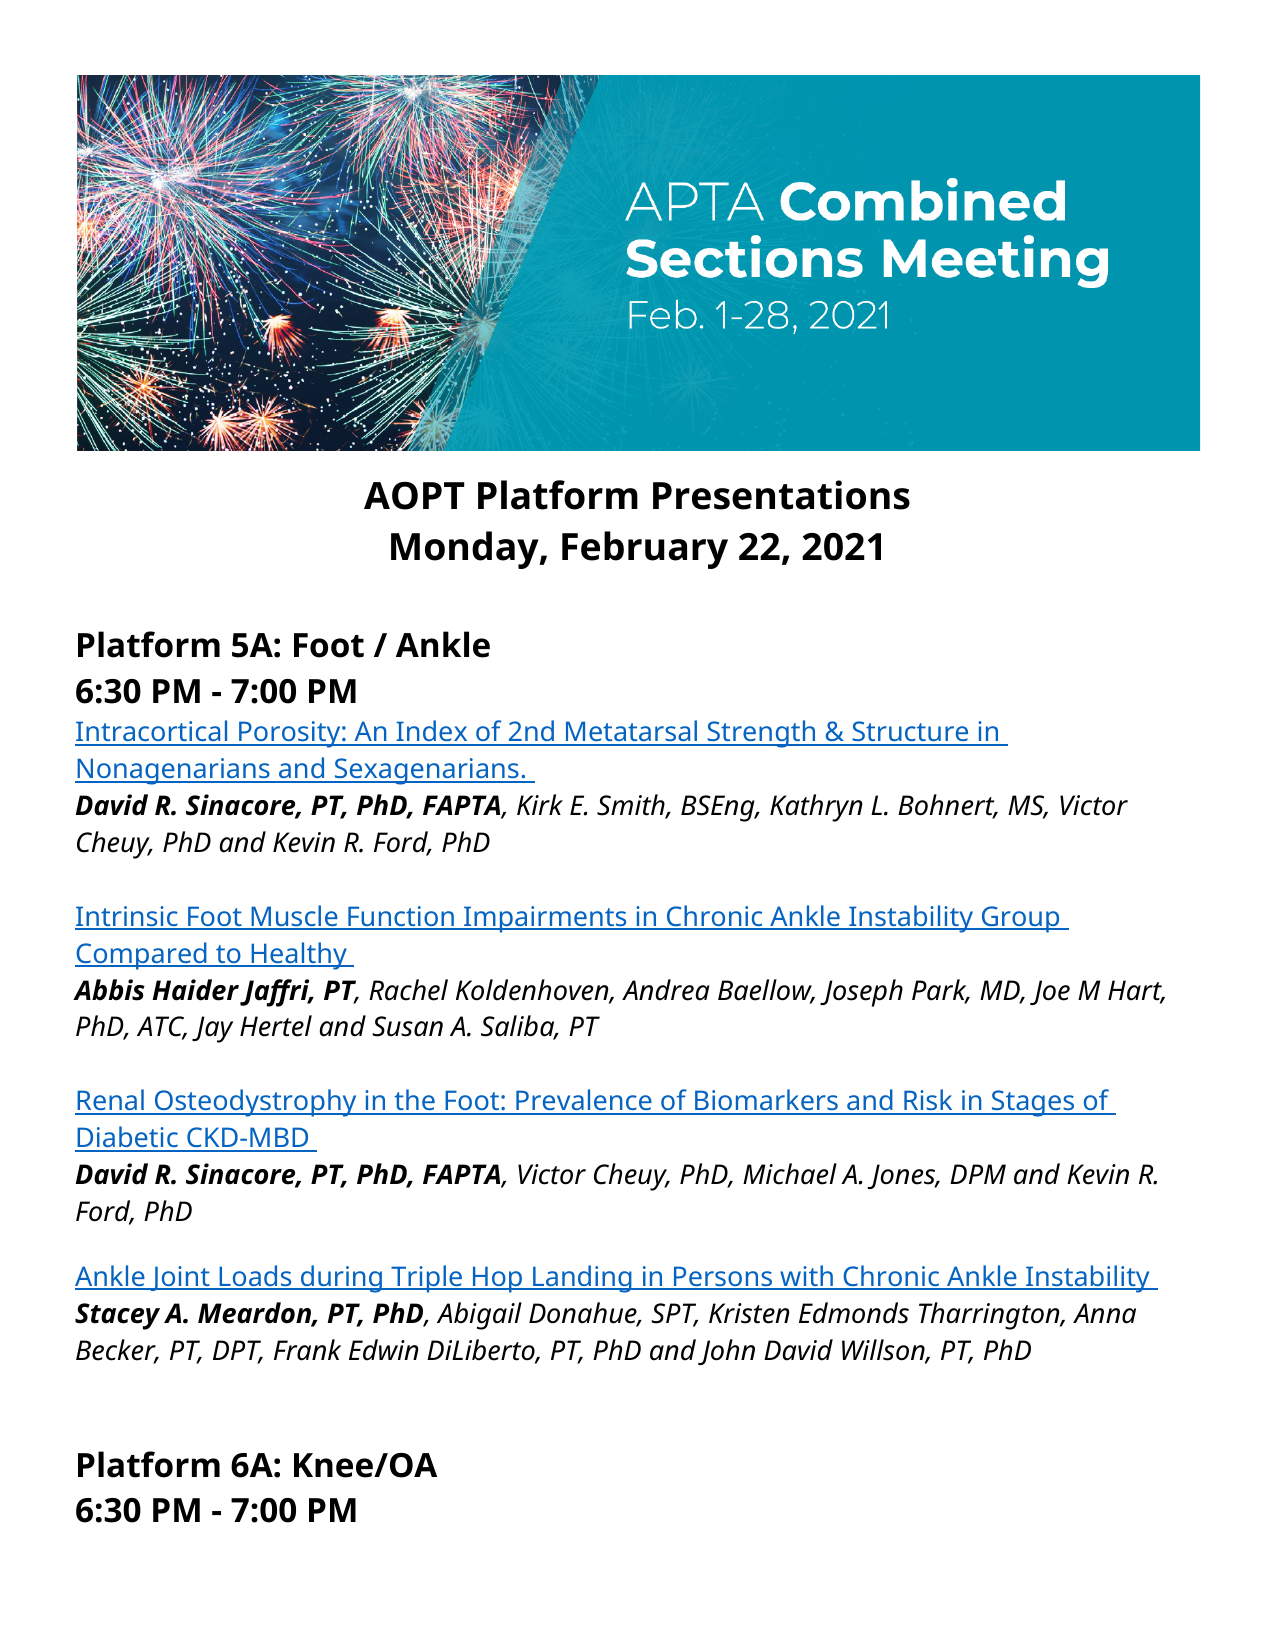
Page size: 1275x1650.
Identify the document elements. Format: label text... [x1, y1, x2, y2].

text Monday, February 22, 2021 [75, 520, 1200, 571]
text Platform 5A: Foot / Ankle [75, 622, 1200, 667]
text Ankle Joint Loads during Triple Hop Landing in Persons with Chronic Ankle Instability [75, 1257, 1200, 1294]
text 6:30 PM - 7:00 PM [75, 667, 1200, 713]
text Abbis Haider Jaffri, PT, Rachel Koldenhoven, Andrea Baellow, Joseph Park, MD, Joe M Hart, PhD, ATC, Jay Hertel and Susan A. Saliba, PT [75, 971, 1200, 1045]
text David R. Sinacore, PT, PhD, FAPTA, Victor Cheuy, PhD, Michael A. Jones, DPM and Kevin R. Ford, PhD [75, 1155, 1200, 1229]
text Stacey A. Meardon, PT, PhD, Abigail Donahue, SPT, Kristen Edmonds Tharrington, Anna Becker, PT, DPT, Frank Edwin DiLiberto, PT, PhD and John David Willson, PT, PhD [75, 1294, 1200, 1368]
text David R. Sinacore, PT, PhD, FAPTA, Kirk E. Smith, BSEng, Kathryn L. Bohnert, MS, Victor Cheuy, PhD and Kevin R. Ford, PhD [75, 787, 1200, 860]
text Intrinsic Foot Muscle Function Impairments in Chronic Ankle Instability Group Compared to Healthy [75, 897, 1200, 971]
text 6:30 PM - 7:00 PM [75, 1487, 1200, 1532]
text Intracortical Porosity: An Index of 2nd Metatarsal Strength & Structure in Nonagenarians and Sexagenarians. [75, 713, 1200, 787]
text AOPT Platform Presentations [75, 469, 1200, 520]
picture [75, 75, 1200, 451]
text Renal Osteodystrophy in the Foot: Prevalence of Biomarkers and Risk in Stages of Diabetic CKD-MBD [75, 1082, 1200, 1155]
text Platform 6A: Knee/OA [75, 1442, 1200, 1487]
